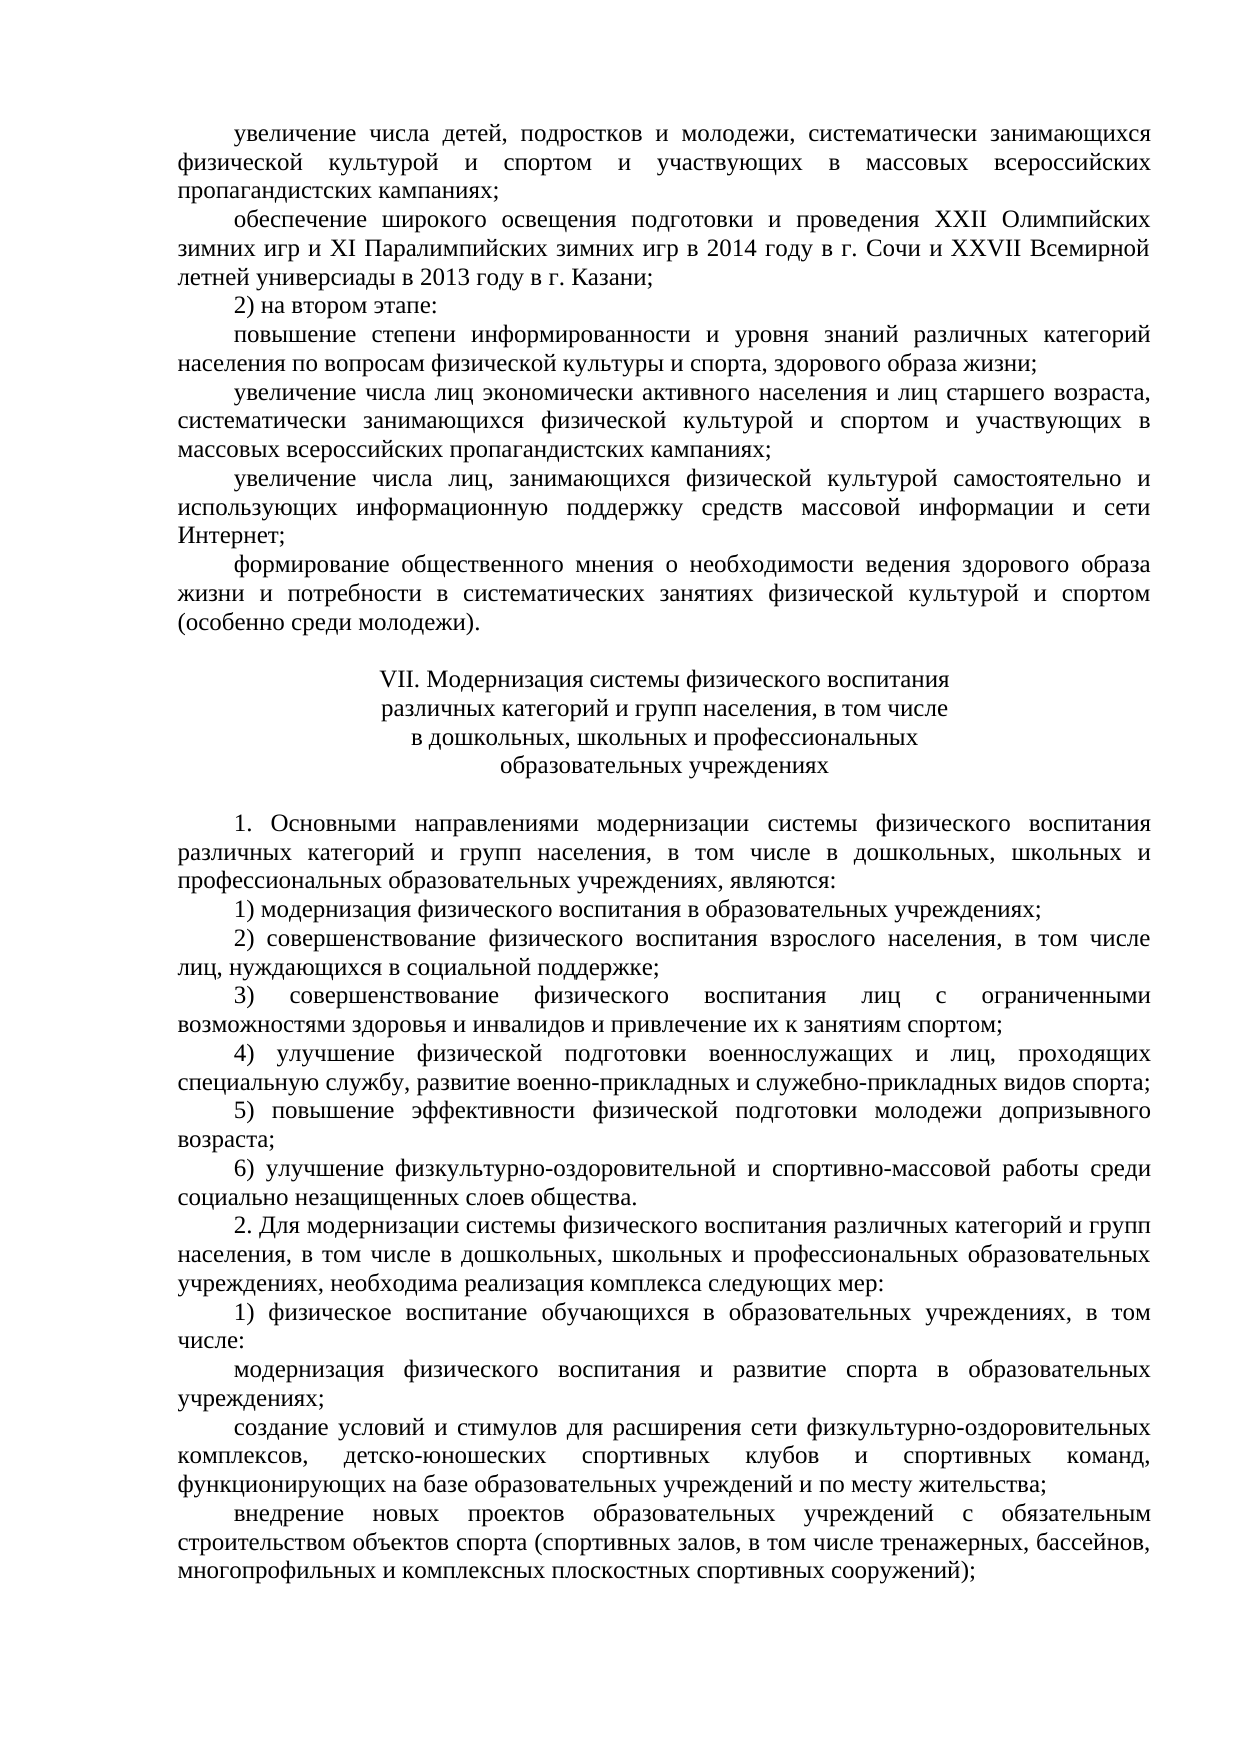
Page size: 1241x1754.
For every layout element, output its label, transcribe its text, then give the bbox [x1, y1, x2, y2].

text различных категорий и групп населения, в том числе [177, 693, 1152, 722]
text модернизация физического воспитания и развитие спорта в образовательных учреждениях; [177, 1354, 1152, 1412]
text 2) на втором этапе: [177, 291, 1152, 319]
text увеличение числа детей, подростков и молодежи, систематически занимающихся физической культурой и спортом и участвующих в массовых всероссийских пропагандистских кампаниях; [177, 118, 1152, 204]
text в дошкольных, школьных и профессиональных [177, 722, 1152, 751]
text формирование общественного мнения о необходимости ведения здорового образа жизни и потребности в систематических занятиях физической культурой и спортом (особенно среди молодежи). [177, 549, 1152, 636]
text обеспечение широкого освещения подготовки и проведения XXII Олимпийских зимних игр и XI Паралимпийских зимних игр в 2014 году в г. Сочи и XXVII Всемирной летней универсиады в 2013 году в г. Казани; [177, 204, 1152, 291]
text 6) улучшение физкультурно-оздоровительной и спортивно-массовой работы среди социально незащищенных слоев общества. [177, 1153, 1152, 1211]
text 5) повышение эффективности физической подготовки молодежи допризывного возраста; [177, 1096, 1152, 1153]
text повышение степени информированности и уровня знаний различных категорий населения по вопросам физической культуры и спорта, здорового образа жизни; [177, 319, 1152, 377]
text образовательных учреждениях [177, 751, 1152, 779]
text 2. Для модернизации системы физического воспитания различных категорий и групп населения, в том числе в дошкольных, школьных и профессиональных образовательных учреждениях, необходима реализация комплекса следующих мер: [177, 1211, 1152, 1297]
text 1. Основными направлениями модернизации системы физического воспитания различных категорий и групп населения, в том числе в дошкольных, школьных и профессиональных образовательных учреждениях, являются: [177, 808, 1152, 894]
text 3) совершенствование физического воспитания лиц с ограниченными возможностями здоровья и инвалидов и привлечение их к занятиям спортом; [177, 981, 1152, 1038]
text увеличение числа лиц, занимающихся физической культурой самостоятельно и использующих информационную поддержку средств массовой информации и сети Интернет; [177, 463, 1152, 549]
text VII. Модернизация системы физического воспитания [177, 664, 1152, 693]
text 1) модернизация физического воспитания в образовательных учреждениях; [177, 894, 1152, 923]
text внедрение новых проектов образовательных учреждений с обязательным строительством объектов спорта (спортивных залов, в том числе тренажерных, бассейнов, многопрофильных и комплексных плоскостных спортивных сооружений); [177, 1498, 1152, 1584]
text 1) физическое воспитание обучающихся в образовательных учреждениях, в том числе: [177, 1297, 1152, 1354]
text 2) совершенствование физического воспитания взрослого населения, в том числе лиц, нуждающихся в социальной поддержке; [177, 923, 1152, 981]
text 4) улучшение физической подготовки военнослужащих и лиц, проходящих специальную службу, развитие военно-прикладных и служебно-прикладных видов спорта; [177, 1038, 1152, 1096]
text увеличение числа лиц экономически активного населения и лиц старшего возраста, систематически занимающихся физической культурой и спортом и участвующих в массовых всероссийских пропагандистских кампаниях; [177, 377, 1152, 463]
text создание условий и стимулов для расширения сети физкультурно-оздоровительных комплексов, детско-юношеских спортивных клубов и спортивных команд, функционирующих на базе образовательных учреждений и по месту жительства; [177, 1412, 1152, 1498]
